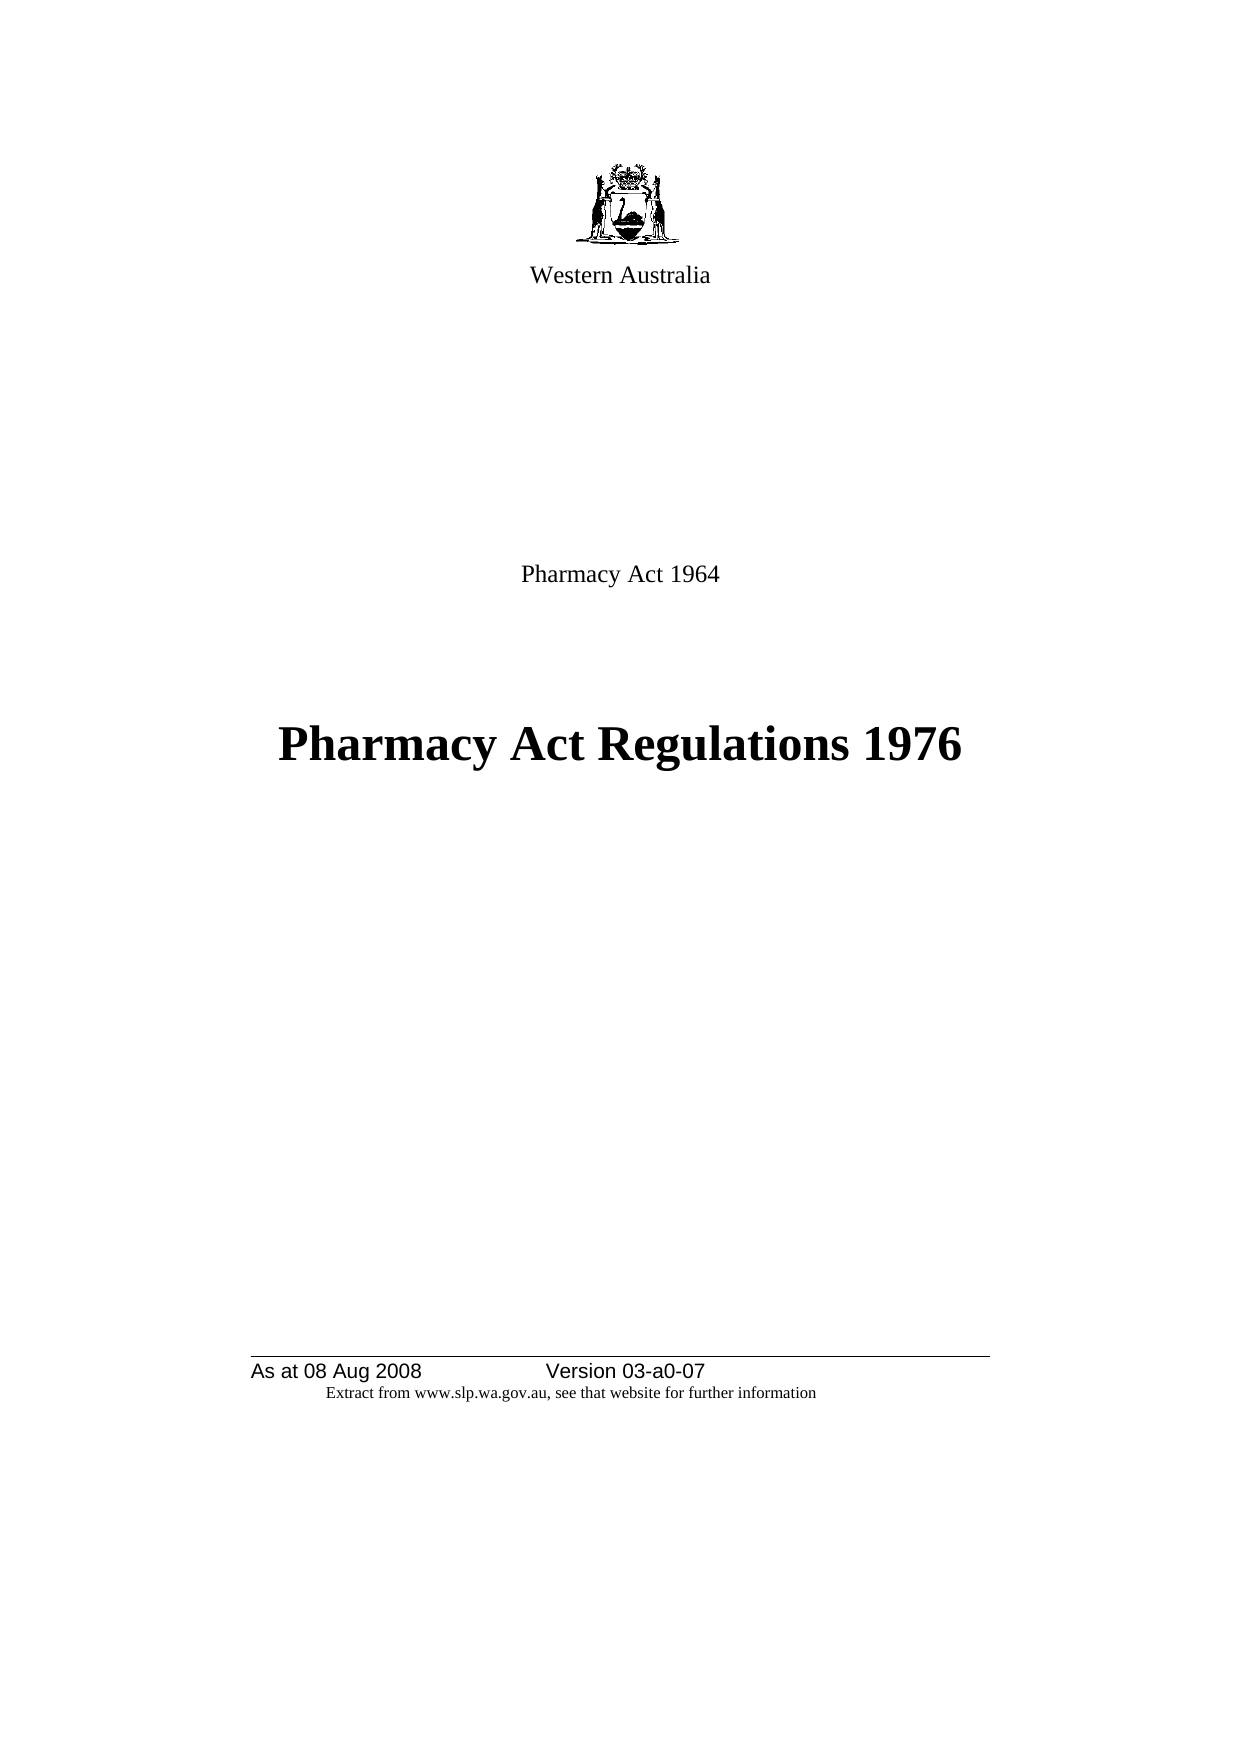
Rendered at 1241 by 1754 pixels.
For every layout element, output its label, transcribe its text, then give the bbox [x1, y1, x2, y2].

text Pharmacy Act Regulations 1976 [251, 713, 990, 771]
text Pharmacy Act 1964 [251, 559, 990, 588]
picture [575, 162, 679, 246]
text Western Australia [251, 260, 990, 289]
